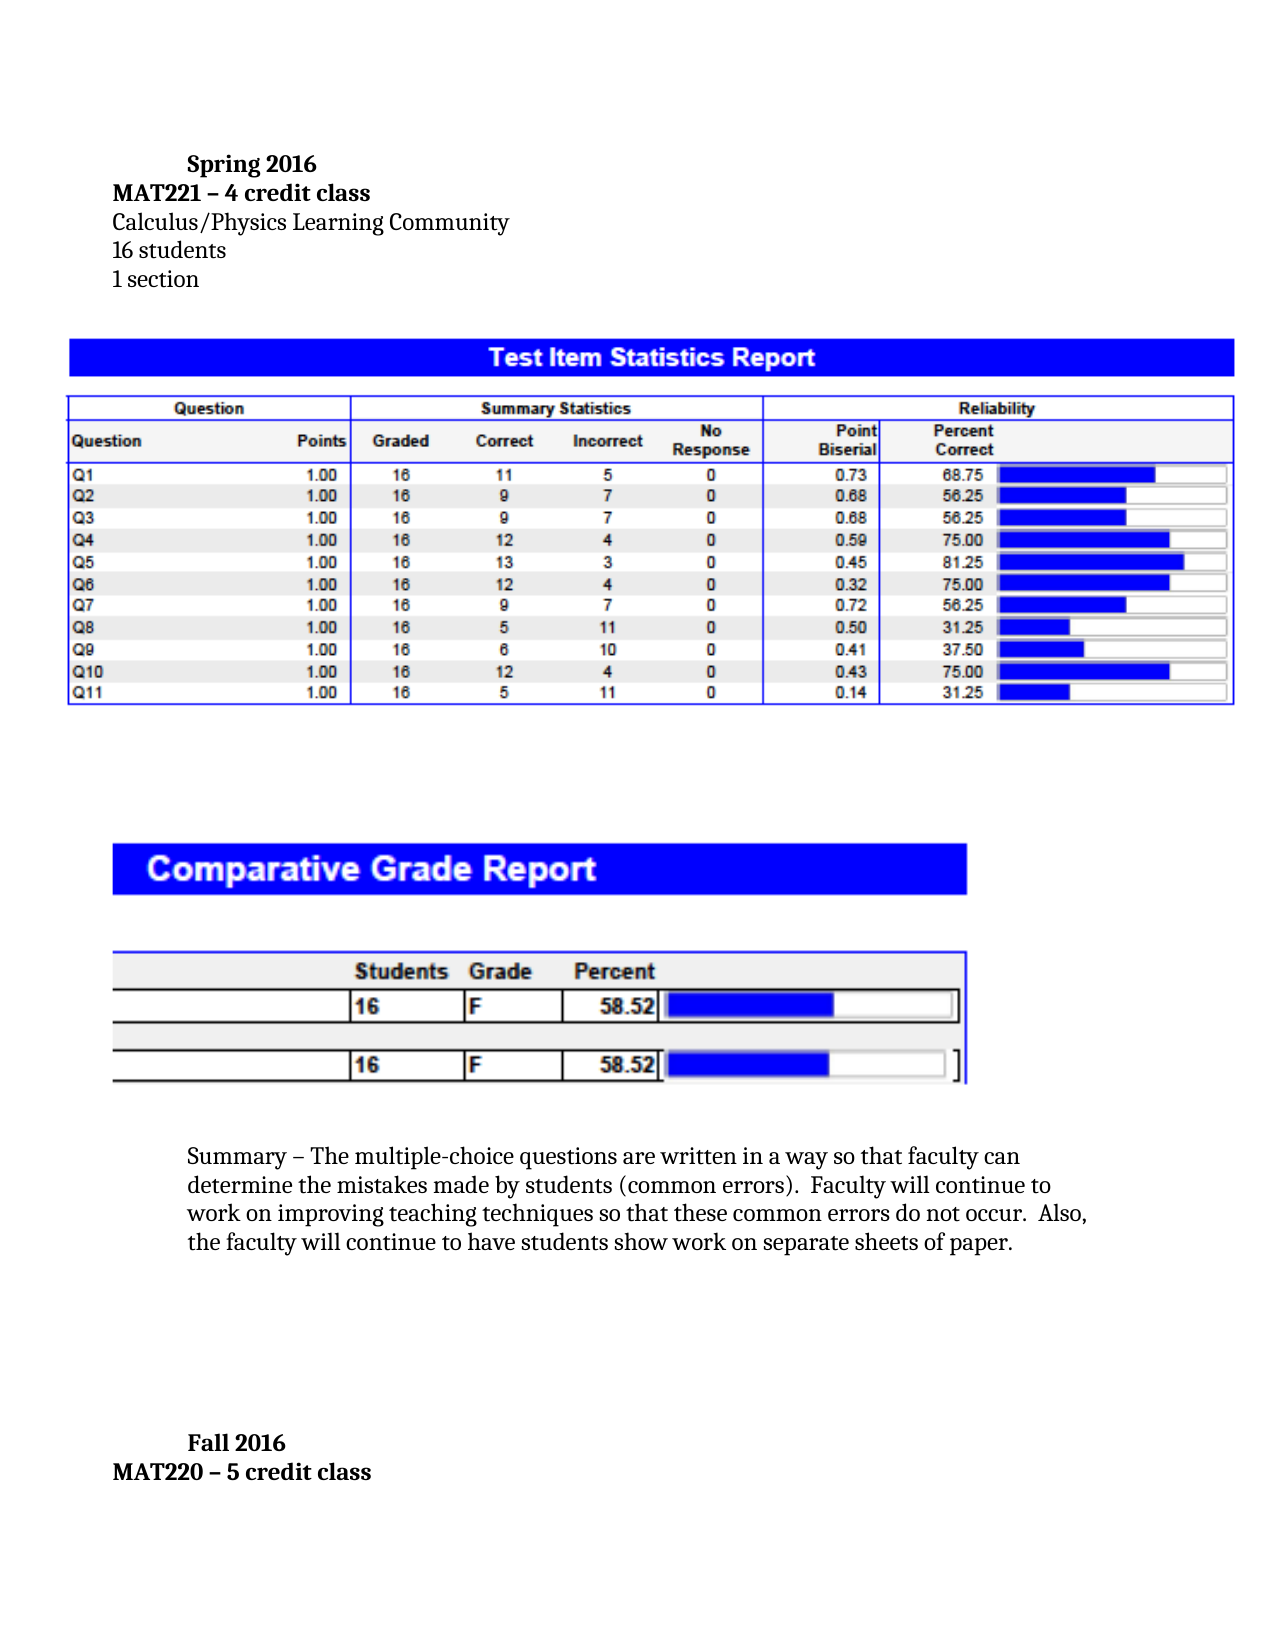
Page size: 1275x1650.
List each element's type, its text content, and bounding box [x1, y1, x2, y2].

text 16 students [56, 236, 1237, 265]
text 1 section [56, 265, 1237, 294]
text Fall 2016 [187, 1429, 1087, 1458]
picture [112, 817, 998, 1113]
picture [56, 322, 1257, 731]
text Summary – The multiple-choice questions are written in a way so that faculty can determine the mistakes made by students (common errors). Faculty will continue to work on improving teaching techniques so that these common errors do not occur. Also, the faculty will continue to have students show work on separate sheets of paper. [187, 1142, 1087, 1257]
text Calculus/Physics Learning Community [56, 207, 1237, 236]
text Spring 2016 [187, 150, 1087, 179]
text MAT221 – 4 credit class [56, 179, 1237, 207]
text MAT220 – 5 credit class [56, 1458, 1237, 1487]
